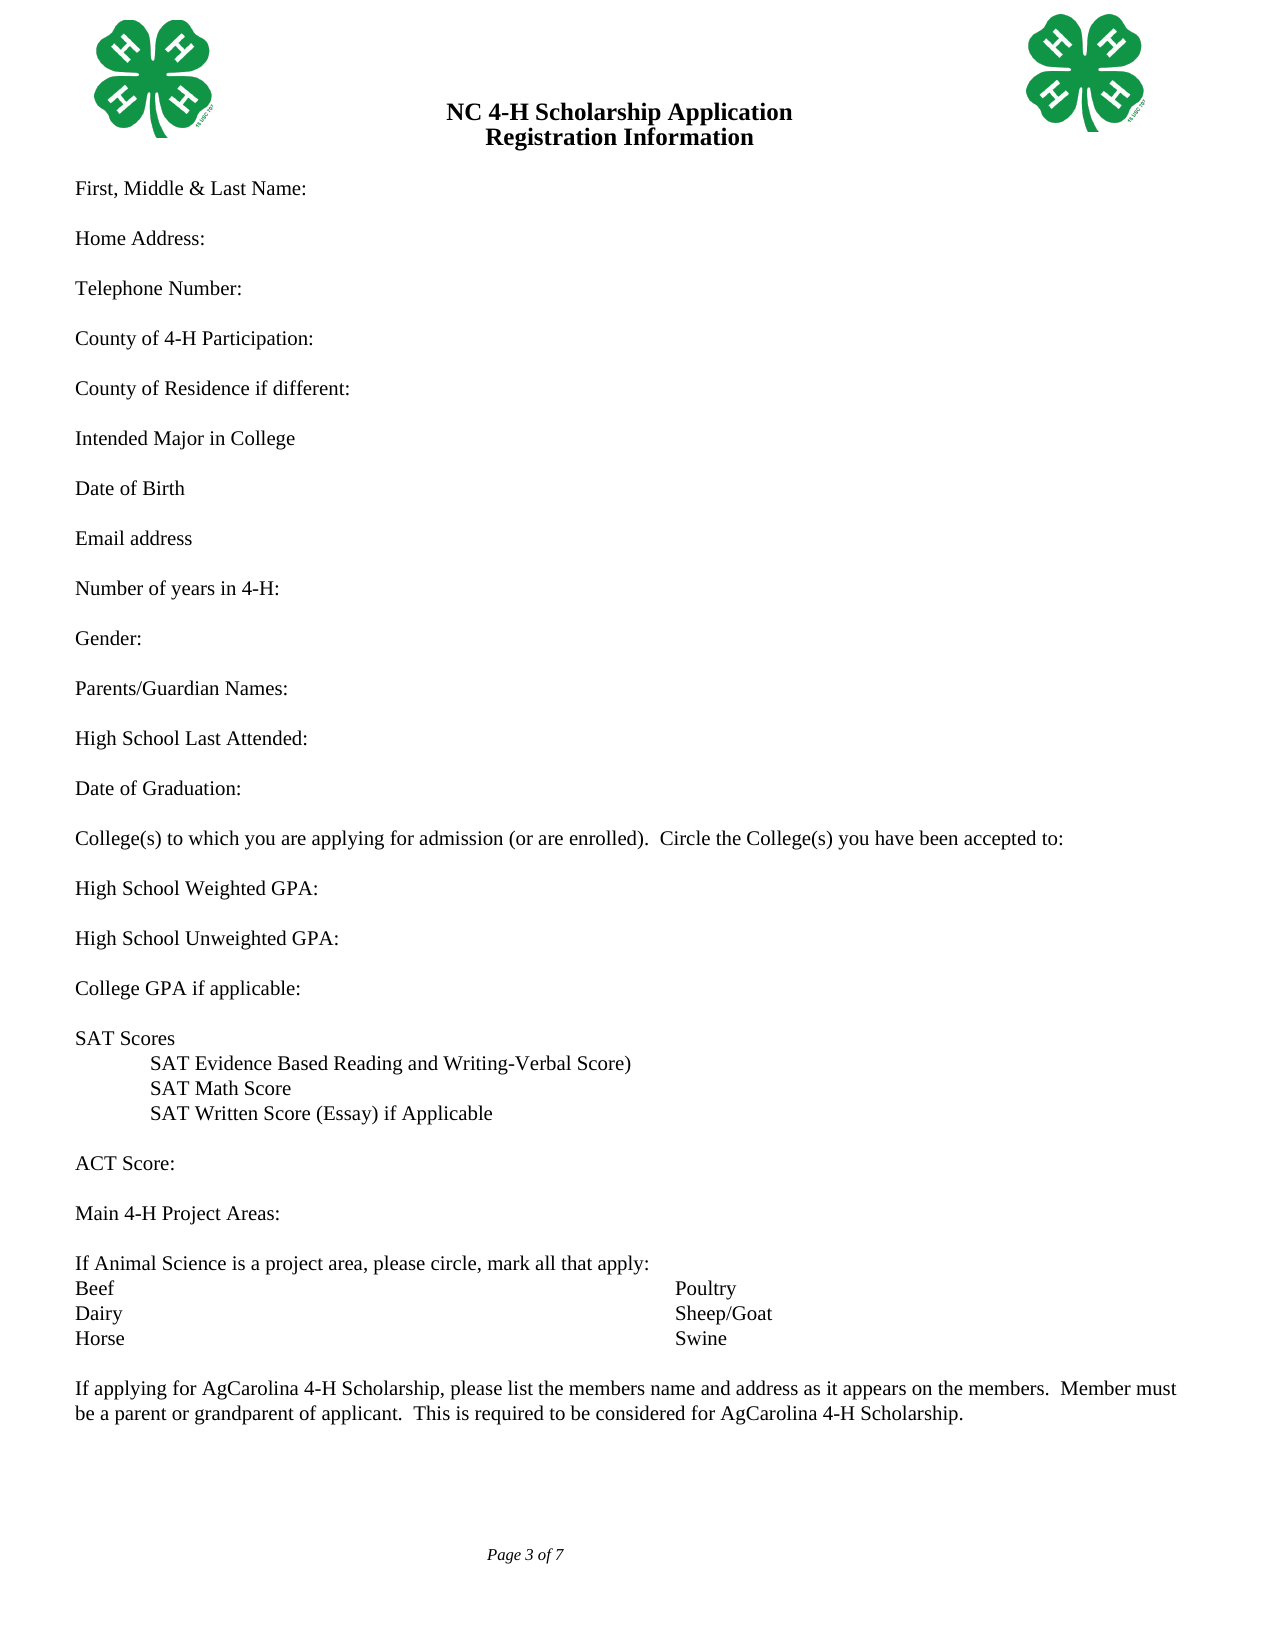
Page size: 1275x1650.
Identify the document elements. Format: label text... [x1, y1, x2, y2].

text First, Middle & Last Name: [75, 175, 1200, 200]
text SAT Evidence Based Reading and Writing-Verbal Score) [75, 1050, 1200, 1075]
text County of Residence if different: [75, 375, 1200, 400]
text Email address [75, 525, 1200, 550]
text Gender: [75, 625, 1200, 650]
text High School Weighted GPA: [75, 875, 1200, 900]
text SAT Scores [75, 1025, 1200, 1050]
text Registration Information [75, 125, 1200, 150]
text ACT Score: [75, 1150, 1200, 1175]
text College(s) to which you are applying for admission (or are enrolled). Circle the College(s) you have been accepted to: [75, 825, 1200, 850]
text Intended Major in College [75, 425, 1200, 450]
text SAT Math Score [75, 1075, 1200, 1100]
text County of 4-H Participation: [75, 325, 1200, 350]
text High School Unweighted GPA: [75, 925, 1200, 950]
text Number of years in 4-H: [75, 575, 1200, 600]
text Parents/Guardian Names: [75, 675, 1200, 700]
text Date of Birth [75, 475, 1200, 500]
text Dairy [75, 1300, 600, 1325]
text Telephone Number: [75, 275, 1200, 300]
text Beef [75, 1275, 600, 1300]
text Poultry [675, 1275, 1200, 1300]
text Main 4-H Project Areas: [75, 1200, 1200, 1225]
text College GPA if applicable: [75, 975, 1200, 1000]
text If applying for AgCarolina 4-H Scholarship, please list the members name and address as it appears on the members. Member must be a parent or grandparent of applicant. This is required to be considered for AgCarolina 4-H Scholarship. [75, 1375, 1200, 1425]
text Swine [675, 1325, 1200, 1350]
text NC 4-H Scholarship Application [193, 100, 1085, 125]
text Sheep/Goat [675, 1300, 1200, 1325]
text NC 4-H Scholarship Application [1088, 100, 1200, 125]
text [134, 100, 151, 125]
text Home Address: [75, 225, 1200, 250]
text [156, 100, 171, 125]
text Date of Graduation: [75, 775, 1200, 800]
text SAT Written Score (Essay) if Applicable [75, 1100, 1200, 1125]
text High School Last Attended: [75, 725, 1200, 750]
text Horse [75, 1325, 600, 1350]
text If Animal Science is a project area, please circle, mark all that apply: [75, 1250, 1200, 1275]
